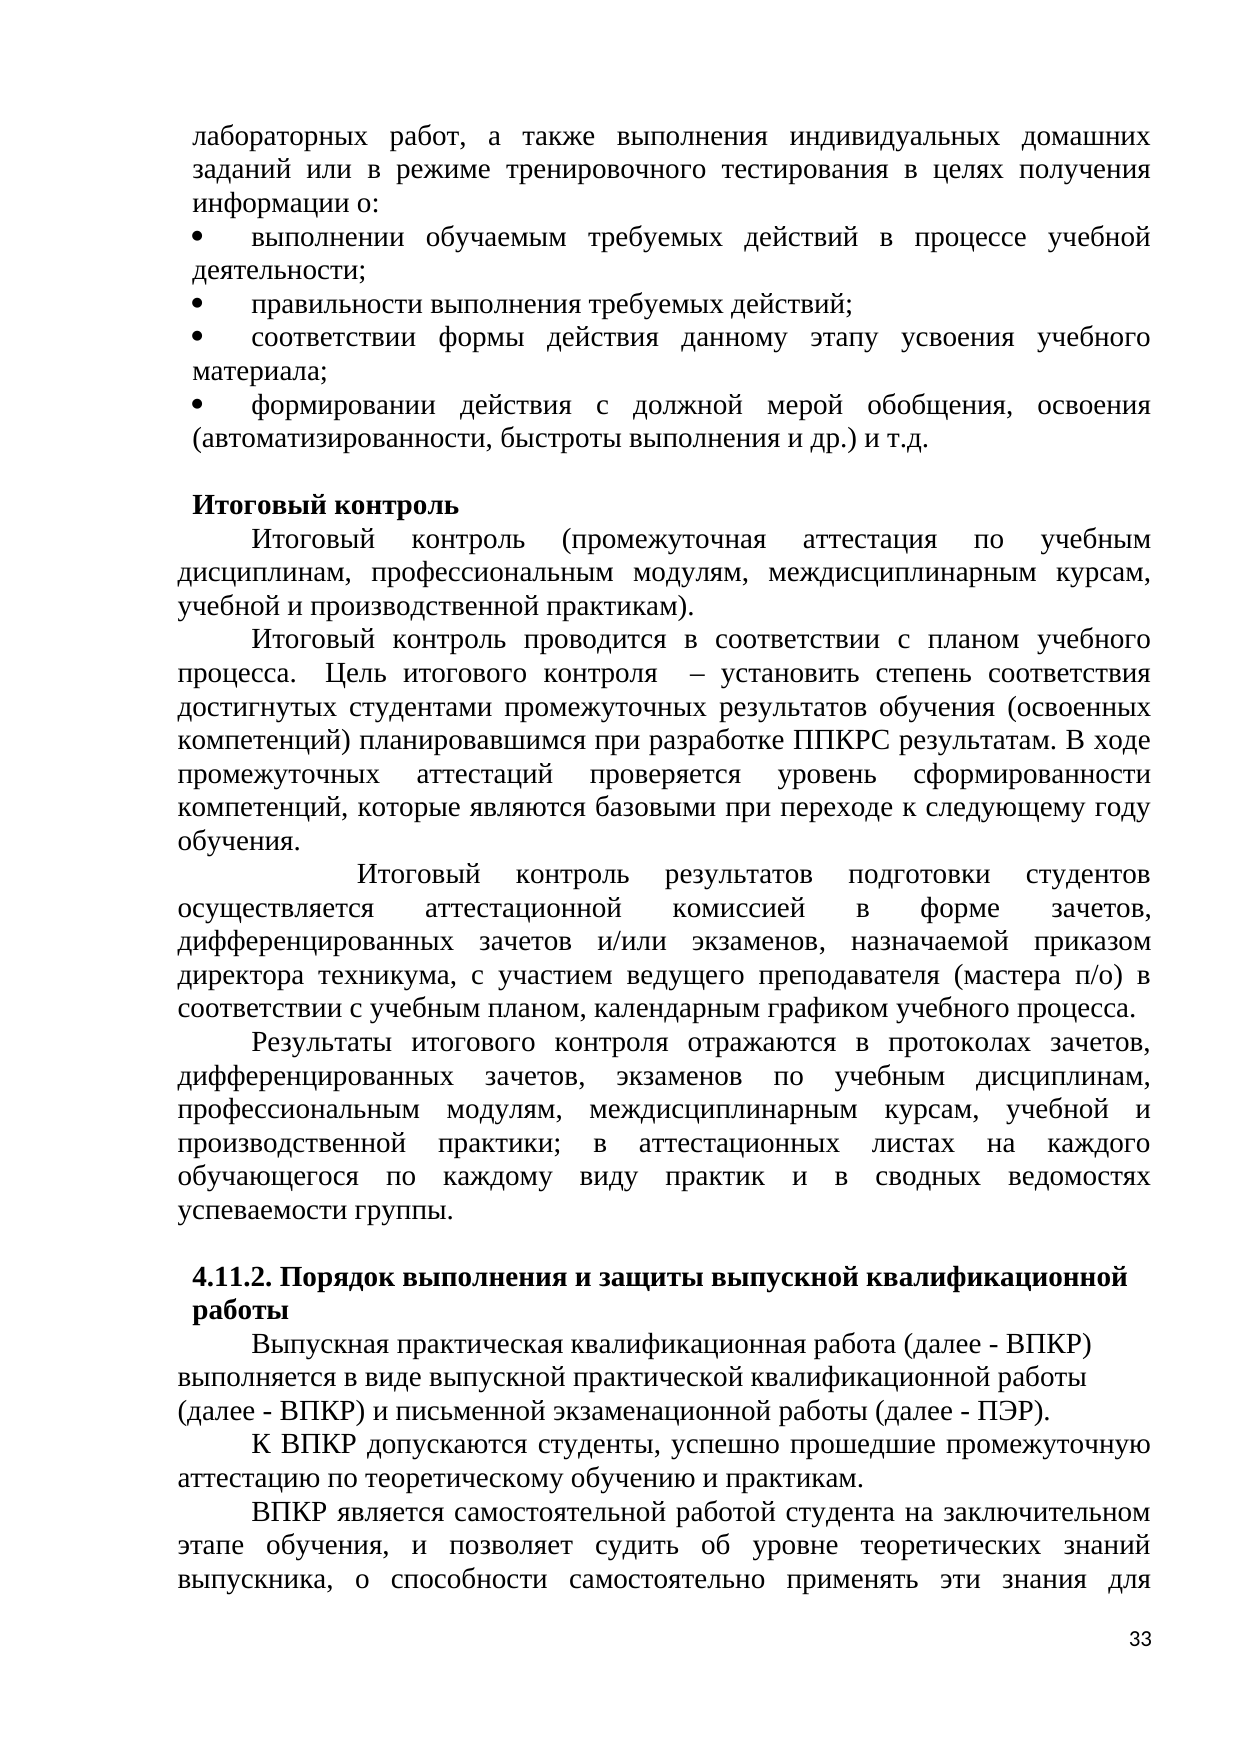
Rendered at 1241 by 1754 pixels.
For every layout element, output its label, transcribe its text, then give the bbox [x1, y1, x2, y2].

list формировании действия с должной мерой обобщения, освоения (автоматизированности, быстроты выполнения и др.) и т.д. [192, 387, 1152, 454]
text Итоговый контроль [192, 487, 1152, 521]
text Результаты итогового контроля отражаются в протоколах зачетов, дифференцированных зачетов, экзаменов по учебным дисциплинам, профессиональным модулям, междисциплинарным курсам, учебной и производственной практики; в аттестационных листах на каждого обучающегося по каждому виду практик и в сводных ведомостях успеваемости группы. [177, 1024, 1152, 1225]
text Итоговый контроль (промежуточная аттестация по учебным дисциплинам, профессиональным модулям, междисциплинарным курсам, учебной и производственной практикам). [177, 521, 1152, 622]
text Итоговый контроль проводится в соответствии с планом учебного процесса. Цель итогового контроля – установить степень соответствия достигнутых студентами промежуточных результатов обучения (освоенных компетенций) планировавшимся при разработке ППКРС результатам. В ходе промежуточных аттестаций проверяется уровень сформированности компетенций, которые являются базовыми при переходе к следующему году обучения. [177, 622, 1152, 856]
list выполнении обучаемым требуемых действий в процессе учебной деятельности; [192, 219, 1152, 286]
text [177, 1494, 1152, 1594]
text 4.11.2. Порядок выполнения и защиты выпускной квалификационной работы [192, 1259, 1152, 1326]
text К ВПКР допускаются студенты, успешно прошедшие промежуточную аттестацию по теоретическому обучению и практикам. [177, 1427, 1152, 1494]
text Итоговый контроль результатов подготовки студентов осуществляется аттестационной комиссией в форме зачетов, дифференцированных зачетов и/или экзаменов, назначаемой приказом директора техникума, с участием ведущего преподавателя (мастера п/о) в соответствии с учебным планом, календарным графиком учебного процесса. [177, 856, 1152, 1024]
list соответствии формы действия данному этапу усвоения учебного материала; [192, 319, 1152, 387]
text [192, 118, 1152, 219]
list правильности выполнения требуемых действий; [192, 286, 1152, 319]
text Выпускная практическая квалификационная работа (далее - ВПКР) выполняется в виде выпускной практической квалификационной работы (далее - ВПКР) и письменной экзаменационной работы (далее - ПЭР). [177, 1326, 1152, 1427]
